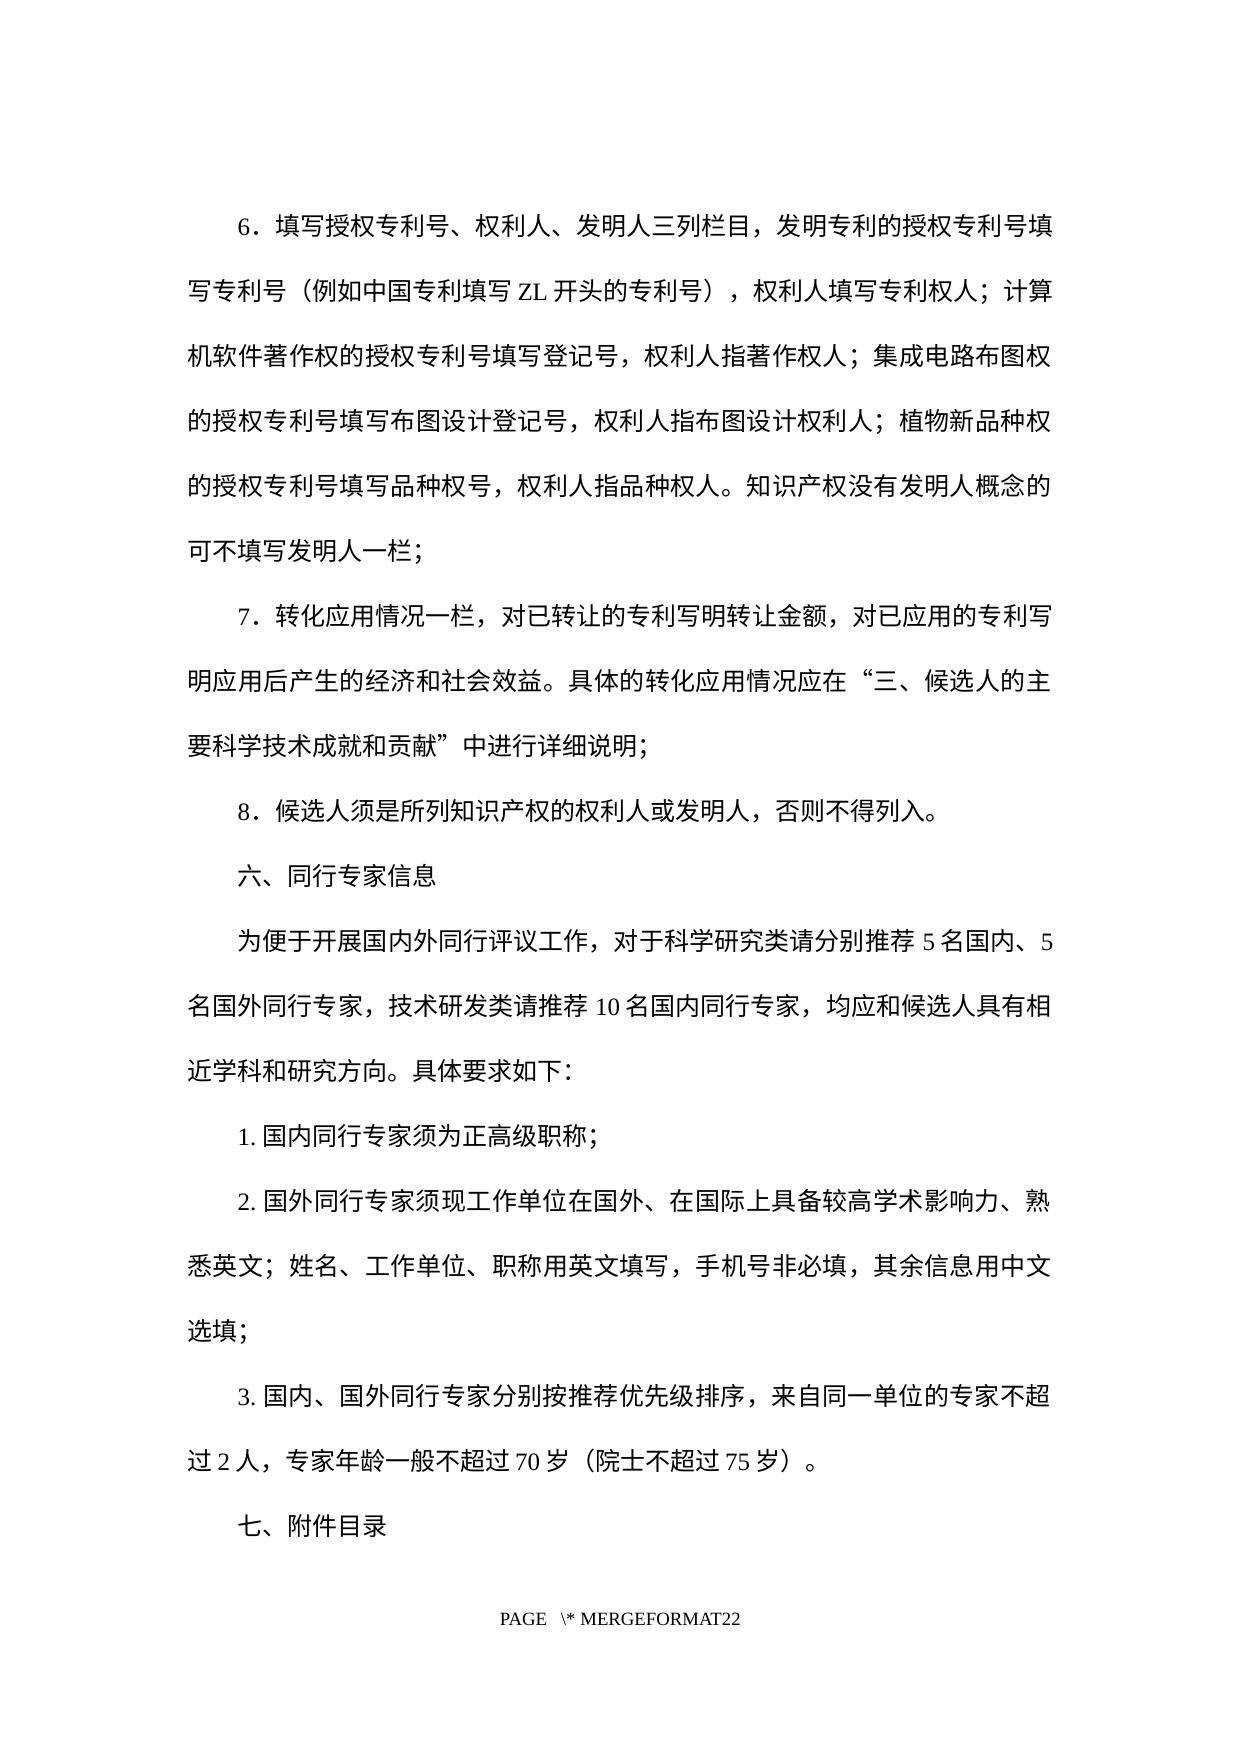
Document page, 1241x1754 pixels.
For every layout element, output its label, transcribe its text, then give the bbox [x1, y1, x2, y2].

text 1. 国内同行专家须为正高级职称； [187, 1102, 1053, 1167]
text 6．填写授权专利号、权利人、发明人三列栏目，发明专利的授权专利号填写专利号（例如中国专利填写ZL开头的专利号），权利人填写专利权人；计算机软件著作权的授权专利号填写登记号，权利人指著作权人；集成电路布图权的授权专利号填写布图设计登记号，权利人指布图设计权利人；植物新品种权的授权专利号填写品种权号，权利人指品种权人。知识产权没有发明人概念的，可不填写发明人一栏； [187, 192, 1053, 582]
text 7．转化应用情况一栏，对已转让的专利写明转让金额，对已应用的专利写明应用后产生的经济和社会效益。具体的转化应用情况应在“三、候选人的主要科学技术成就和贡献”中进行详细说明； [187, 582, 1053, 777]
text 为便于开展国内外同行评议工作，对于科学研究类请分别推荐5名国内、5名国外同行专家，技术研发类请推荐10名国内同行专家，均应和候选人具有相近学科和研究方向。具体要求如下： [187, 907, 1053, 1102]
text 3. 国内、国外同行专家分别按推荐优先级排序，来自同一单位的专家不超过2人，专家年龄一般不超过70岁（院士不超过75岁）。 [187, 1362, 1053, 1492]
text 2. 国外同行专家须现工作单位在国外、在国际上具备较高学术影响力、熟悉英文；姓名、工作单位、职称用英文填写，手机号非必填，其余信息用中文选填； [187, 1167, 1053, 1362]
text 六、同行专家信息 [187, 842, 1053, 907]
text 8．候选人须是所列知识产权的权利人或发明人，否则不得列入。 [187, 777, 1053, 842]
text 七、附件目录 [187, 1492, 1053, 1557]
